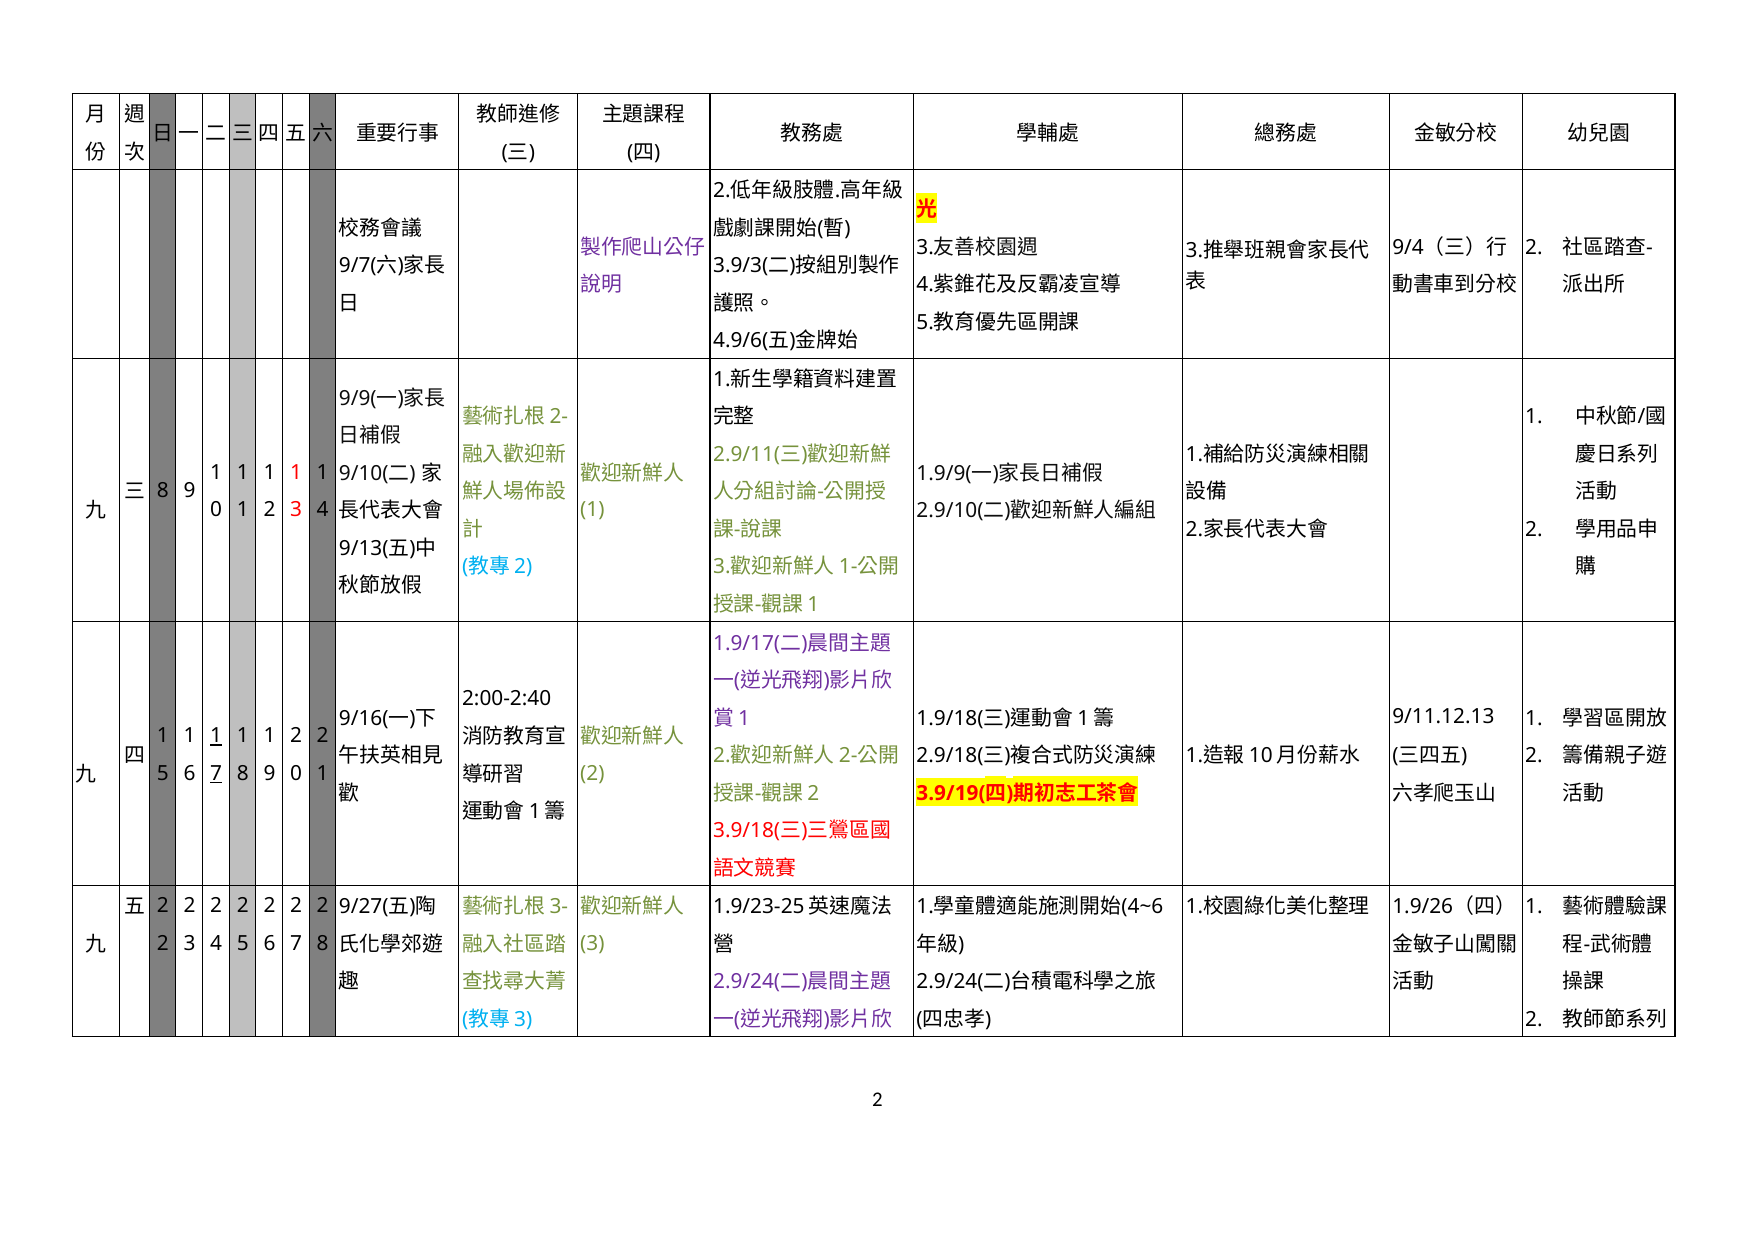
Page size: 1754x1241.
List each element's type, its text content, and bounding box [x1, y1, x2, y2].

table_cell 8 [150, 359, 175, 621]
table_header 五 [283, 94, 309, 169]
table_cell 28 [310, 886, 335, 1036]
table_header 學輔處 [914, 94, 1182, 169]
table_cell 5 [256, 170, 282, 358]
table_cell 15 [150, 622, 175, 885]
table_header 教務處 [711, 94, 913, 169]
table_cell 九 [73, 886, 119, 1036]
table_cell 9/11.12.13(三四五) 六孝爬玉山 [1390, 622, 1522, 885]
table_cell 22 [150, 886, 175, 1036]
table_cell 26 [256, 886, 282, 1036]
table_header 幼兒園 [1523, 94, 1674, 169]
table_cell 4 [230, 170, 255, 358]
table_cell [459, 170, 577, 358]
table_cell 7 [310, 170, 335, 358]
table_cell 16 [176, 622, 202, 885]
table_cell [711, 886, 913, 1036]
table_cell 1.9/26（四）金敏子山闖關活動 [1390, 886, 1522, 1036]
table_cell 1.9/17(二)晨間主題一(逆光飛翔)影片欣賞1 2.歡迎新鮮人2-公開授課-觀課2 3.9/18(三)三鶯區國語文競賽 [711, 622, 913, 885]
table_cell 1 [150, 170, 175, 358]
table_cell 18 [230, 622, 255, 885]
table_cell 1.造報10月份薪水 [1183, 622, 1389, 885]
table_cell 藝術扎根2- 融入歡迎新鮮人場佈設計 (教專2) [459, 359, 577, 621]
table_cell 24 [203, 886, 229, 1036]
table_cell 中秋節/國慶日系列活動 學用品申購 [1523, 359, 1674, 621]
table_header 六 [310, 94, 335, 169]
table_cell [914, 170, 1182, 358]
table_cell 三 [120, 359, 149, 621]
table_cell 9/27(五)陶氏化學郊遊趣 [336, 886, 458, 1036]
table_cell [711, 170, 913, 358]
table_cell 13 [283, 359, 309, 621]
table_cell 1.9/1畢業班登玉山開始抽籤 9/4（三）行動書車到分校 [1390, 170, 1522, 358]
table_cell 五 [120, 886, 149, 1036]
table_cell 融合教育-教授入園訪視 社區踏查-派出所 [1523, 170, 1674, 358]
table_cell 6 [283, 170, 309, 358]
table_header 四 [256, 94, 282, 169]
table_cell 歡迎新鮮人(2) [578, 622, 709, 885]
table_cell 2:00-2:40 消防教育宣導研習 運動會1籌 [459, 622, 577, 885]
table_cell 藝術扎根3- 融入社區踏查找尋大菁 (教專3) (實驗教育1) [459, 886, 577, 1036]
table_cell 1.新生學籍資料建置完整 2.9/11(三)歡迎新鮮人分組討論-公開授課-說課 3.歡迎新鮮人1-公開授課-觀課1 [711, 359, 913, 621]
table_cell 1.工程標案管理填報 2.發放代收代辦費繳費單 3.推舉班親會家長代表 [1183, 170, 1389, 358]
table_cell 閱讀推動1 平權(8/30-10/25) 製作爬山公仔說明 [578, 170, 709, 358]
table_header 三 [230, 94, 255, 169]
table_header 月份 [73, 94, 119, 169]
table_header 週次 [120, 94, 149, 169]
table_cell 歡迎新鮮人(3) [578, 886, 709, 1036]
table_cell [914, 886, 1182, 1036]
table_header 日 [150, 94, 175, 169]
table_cell 二 [120, 170, 149, 358]
table_header 主題課程 (四) [578, 94, 709, 169]
table_cell 9/4(三) 14:00~15:00 校務會議9/7(六)家長日 [336, 170, 458, 358]
table_cell 19 [256, 622, 282, 885]
table_cell 九 [73, 170, 119, 358]
table_cell 四 [120, 622, 149, 885]
table_cell 1.9/9(一)家長日補假 2.9/10(二)歡迎新鮮人編組 [914, 359, 1182, 621]
table_cell 3 [203, 170, 229, 358]
table_cell 14 [310, 359, 335, 621]
table_cell 學習區開放 籌備親子遊活動 [1523, 622, 1674, 885]
table_cell [1390, 359, 1522, 621]
table_cell 23 [176, 886, 202, 1036]
table_cell 1.補給防災演練相關設備 2.家長代表大會 [1183, 359, 1389, 621]
table_cell 九 [73, 622, 119, 885]
table_cell 1.校園綠化美化整理 [1183, 886, 1389, 1036]
table_cell 11 [230, 359, 255, 621]
table_cell 9/16(一)下午扶英相見歡 [336, 622, 458, 885]
table_header 二 [203, 94, 229, 169]
table_cell 10 [203, 359, 229, 621]
table_cell 12 [256, 359, 282, 621]
table_header 金敏分校 [1390, 94, 1522, 169]
table_cell 20 [283, 622, 309, 885]
table_cell 2 [176, 170, 202, 358]
table_cell 1.9/18(三)運動會1籌 2.9/18(三)複合式防災演練 3.9/19(四)期初志工茶會 [914, 622, 1182, 885]
table_cell 9/9(一)家長日補假 9/10(二) 家長代表大會 9/13(五)中秋節放假 [336, 359, 458, 621]
table_cell 歡迎新鮮人 (1) [578, 359, 709, 621]
table_header 一 [176, 94, 202, 169]
table_cell 17 [203, 622, 229, 885]
table_cell 27 [283, 886, 309, 1036]
table_header 總務處 [1183, 94, 1389, 169]
table_header 教師進修(三) [459, 94, 577, 169]
table_header 重要行事 [336, 94, 458, 169]
table_cell 九 [73, 359, 119, 621]
table_cell 藝術體驗課程-武術體操課 教師節系列活動 [1523, 886, 1674, 1036]
table_cell 9 [176, 359, 202, 621]
table_cell 21 [310, 622, 335, 885]
table_cell 25 [230, 886, 255, 1036]
